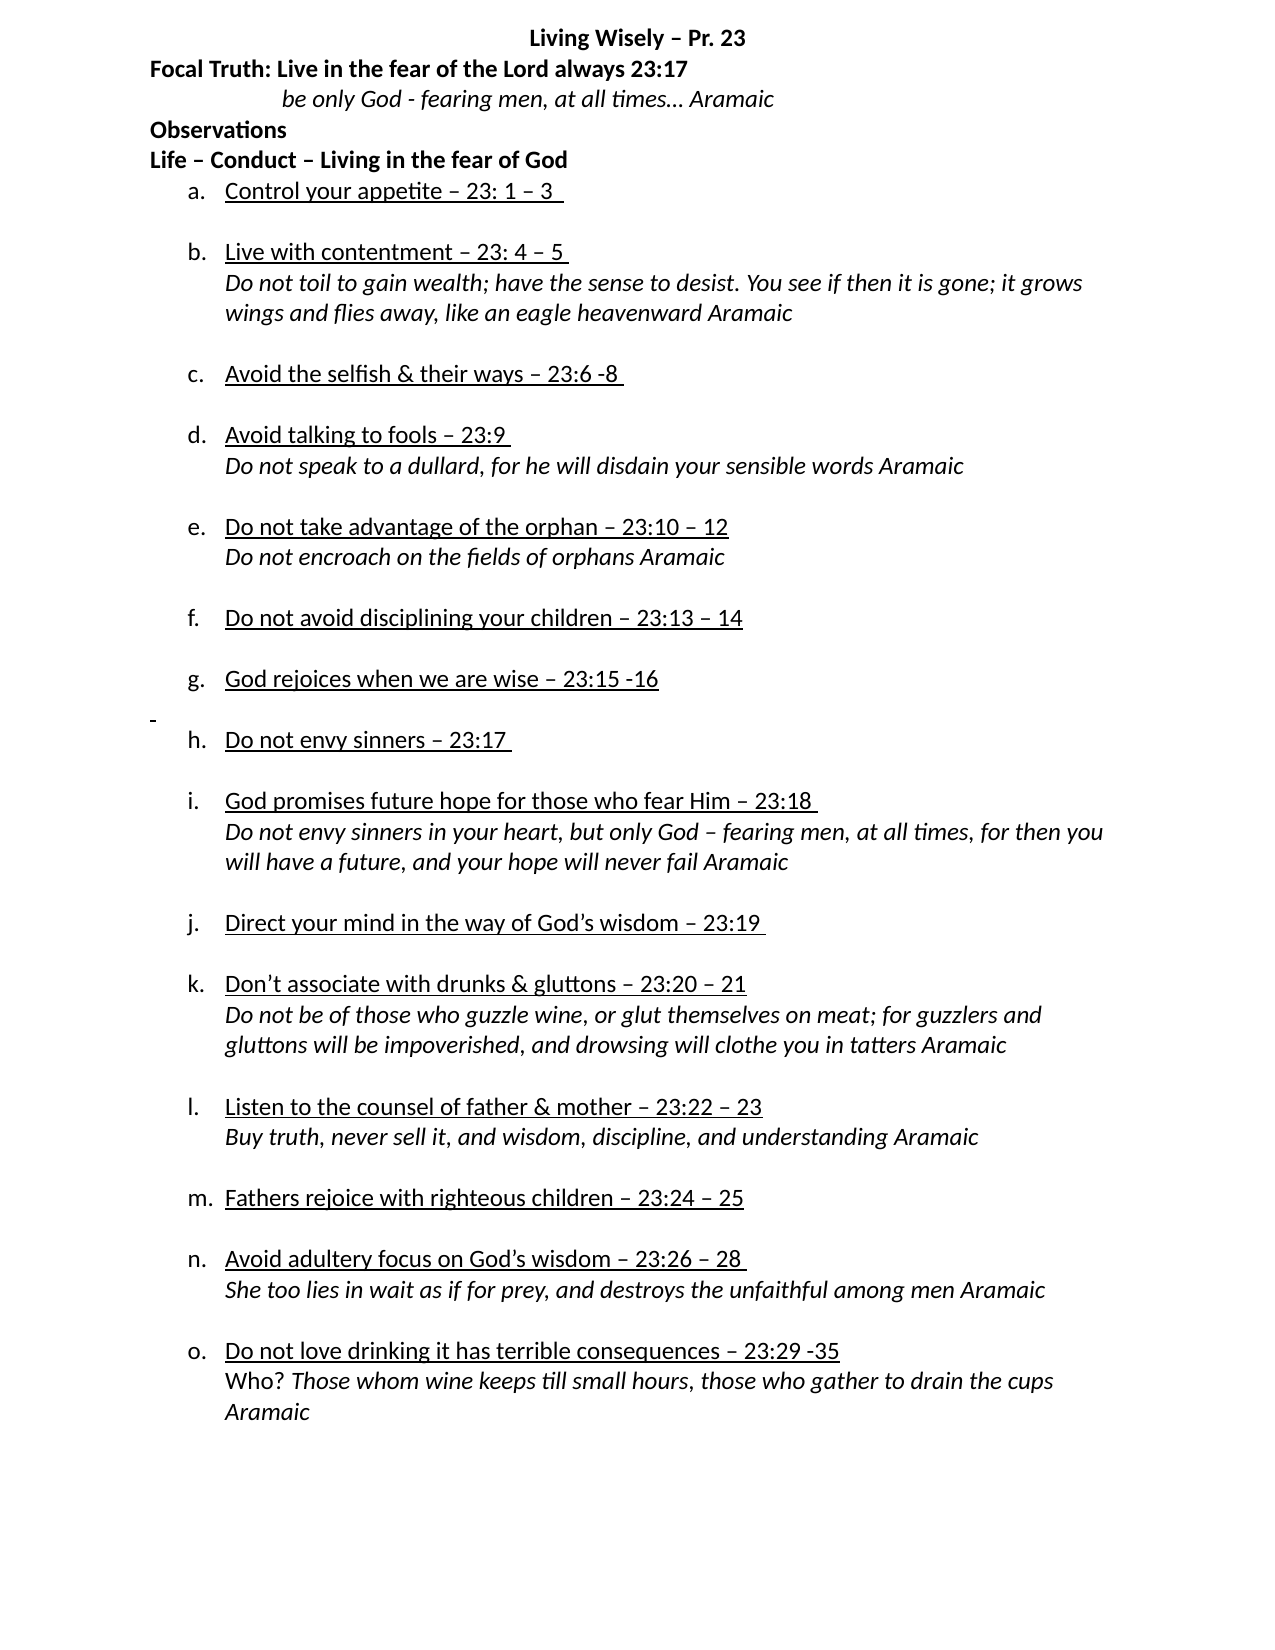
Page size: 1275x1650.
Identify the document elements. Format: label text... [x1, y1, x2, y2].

list Avoid adultery focus on God’s wisdom – 23:26 – 28 [187, 1243, 1125, 1274]
text Observations [150, 114, 1125, 144]
list God promises future hope for those who fear Him – 23:18 [187, 786, 1125, 816]
list Direct your mind in the way of God’s wisdom – 23:19 [187, 908, 1125, 938]
list Who? Those whom wine keeps till small hours, those who gather to drain the cups Aramaic [225, 1365, 1125, 1426]
list Do not take advantage of the orphan – 23:10 – 12 [187, 511, 1125, 541]
text Do not encroach on the fields of orphans Aramaic [225, 541, 1125, 572]
text Do not toil to gain wealth; have the sense to desist. You see if then it is gone; it grows wings and flies away, like an eagle heavenward Aramaic [225, 267, 1125, 328]
list Live with contentment – 23: 4 – 5 [187, 236, 1125, 267]
list Do not avoid disciplining your children – 23:13 – 14 [187, 602, 1125, 633]
text Do not be of those who guzzle wine, or glut themselves on meat; for guzzlers and gluttons will be impoverished, and drowsing will clothe you in tatters Aramaic [225, 999, 1125, 1060]
text Living Wisely – Pr. 23 [150, 22, 1125, 53]
list Don’t associate with drunks & gluttons – 23:20 – 21 [187, 969, 1125, 999]
text Life – Conduct – Living in the fear of God [150, 144, 1125, 175]
text be only God - fearing men, at all times… Aramaic [150, 83, 1125, 114]
list Listen to the counsel of father & mother – 23:22 – 23 [187, 1091, 1125, 1121]
text Focal Truth: Live in the fear of the Lord always 23:17 [150, 53, 1125, 83]
text Do not speak to a dullard, for he will disdain your sensible words Aramaic [225, 450, 1125, 480]
text Do not envy sinners in your heart, but only God – fearing men, at all times, for then you will have a future, and your hope will never fail Aramaic [225, 816, 1125, 877]
list Fathers rejoice with righteous children – 23:24 – 25 [187, 1182, 1125, 1213]
list Avoid talking to fools – 23:9 [187, 419, 1125, 450]
list Avoid the selfish & their ways – 23:6 -8 [187, 358, 1125, 389]
list Do not envy sinners – 23:17 [187, 724, 1125, 755]
list God rejoices when we are wise – 23:15 -16 [187, 663, 1125, 694]
list Control your appetite – 23: 1 – 3 [187, 175, 1125, 206]
text Buy truth, never sell it, and wisdom, discipline, and understanding Aramaic [225, 1121, 1125, 1152]
text She too lies in wait as if for prey, and destroys the unfaithful among men Aramaic [225, 1274, 1125, 1304]
list Do not love drinking it has terrible consequences – 23:29 -35 [187, 1335, 1125, 1365]
